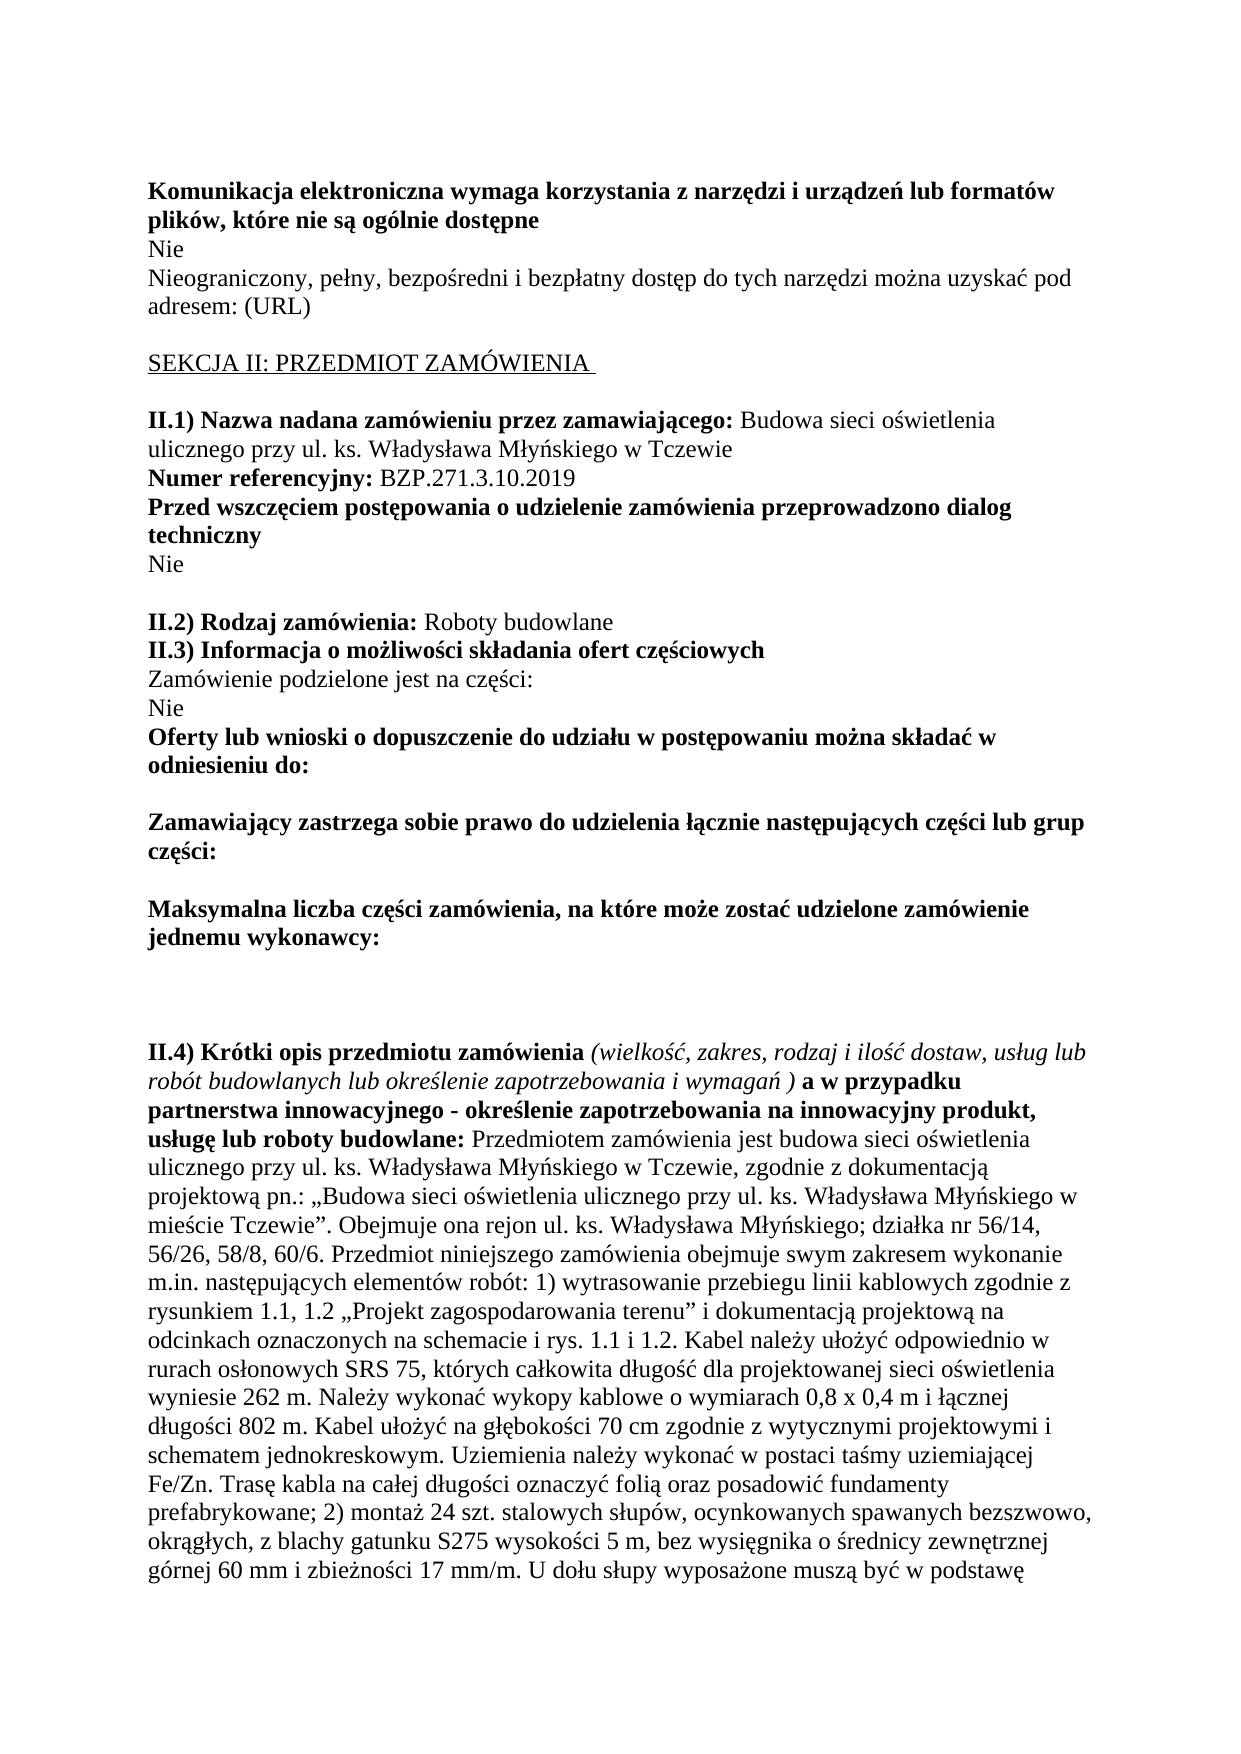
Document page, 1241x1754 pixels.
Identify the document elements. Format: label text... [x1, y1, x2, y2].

text SEKCJA II: PRZEDMIOT ZAMÓWIENIA [148, 348, 1093, 377]
text Nie Nieograniczony, pełny, bezpośredni i bezpłatny dostęp do tych narzędzi można uzyskać pod adresem: (URL) [148, 234, 1093, 348]
text Komunikacja elektroniczna wymaga korzystania z narzędzi i urządzeń lub formatów plików, które nie są ogólnie dostępne [148, 148, 1093, 234]
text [148, 807, 1093, 1584]
text II.2) Rodzaj zamówienia: Roboty budowlane II.3) Informacja o możliwości składania ofert częściowych Zamówienie podzielone jest na części: [148, 578, 1093, 693]
text II.1) Nazwa nadana zamówieniu przez zamawiającego: Budowa sieci oświetlenia ulicznego przy ul. ks. Władysława Młyńskiego w Tczewie Numer referencyjny: BZP.271.3.10.2019 Przed wszczęciem postępowania o udzielenie zamówienia przeprowadzono dialog techniczny [148, 377, 1093, 549]
text Nie [148, 549, 1093, 578]
text Nie Oferty lub wnioski o dopuszczenie do udziału w postępowaniu można składać w odniesieniu do: [148, 693, 1093, 807]
